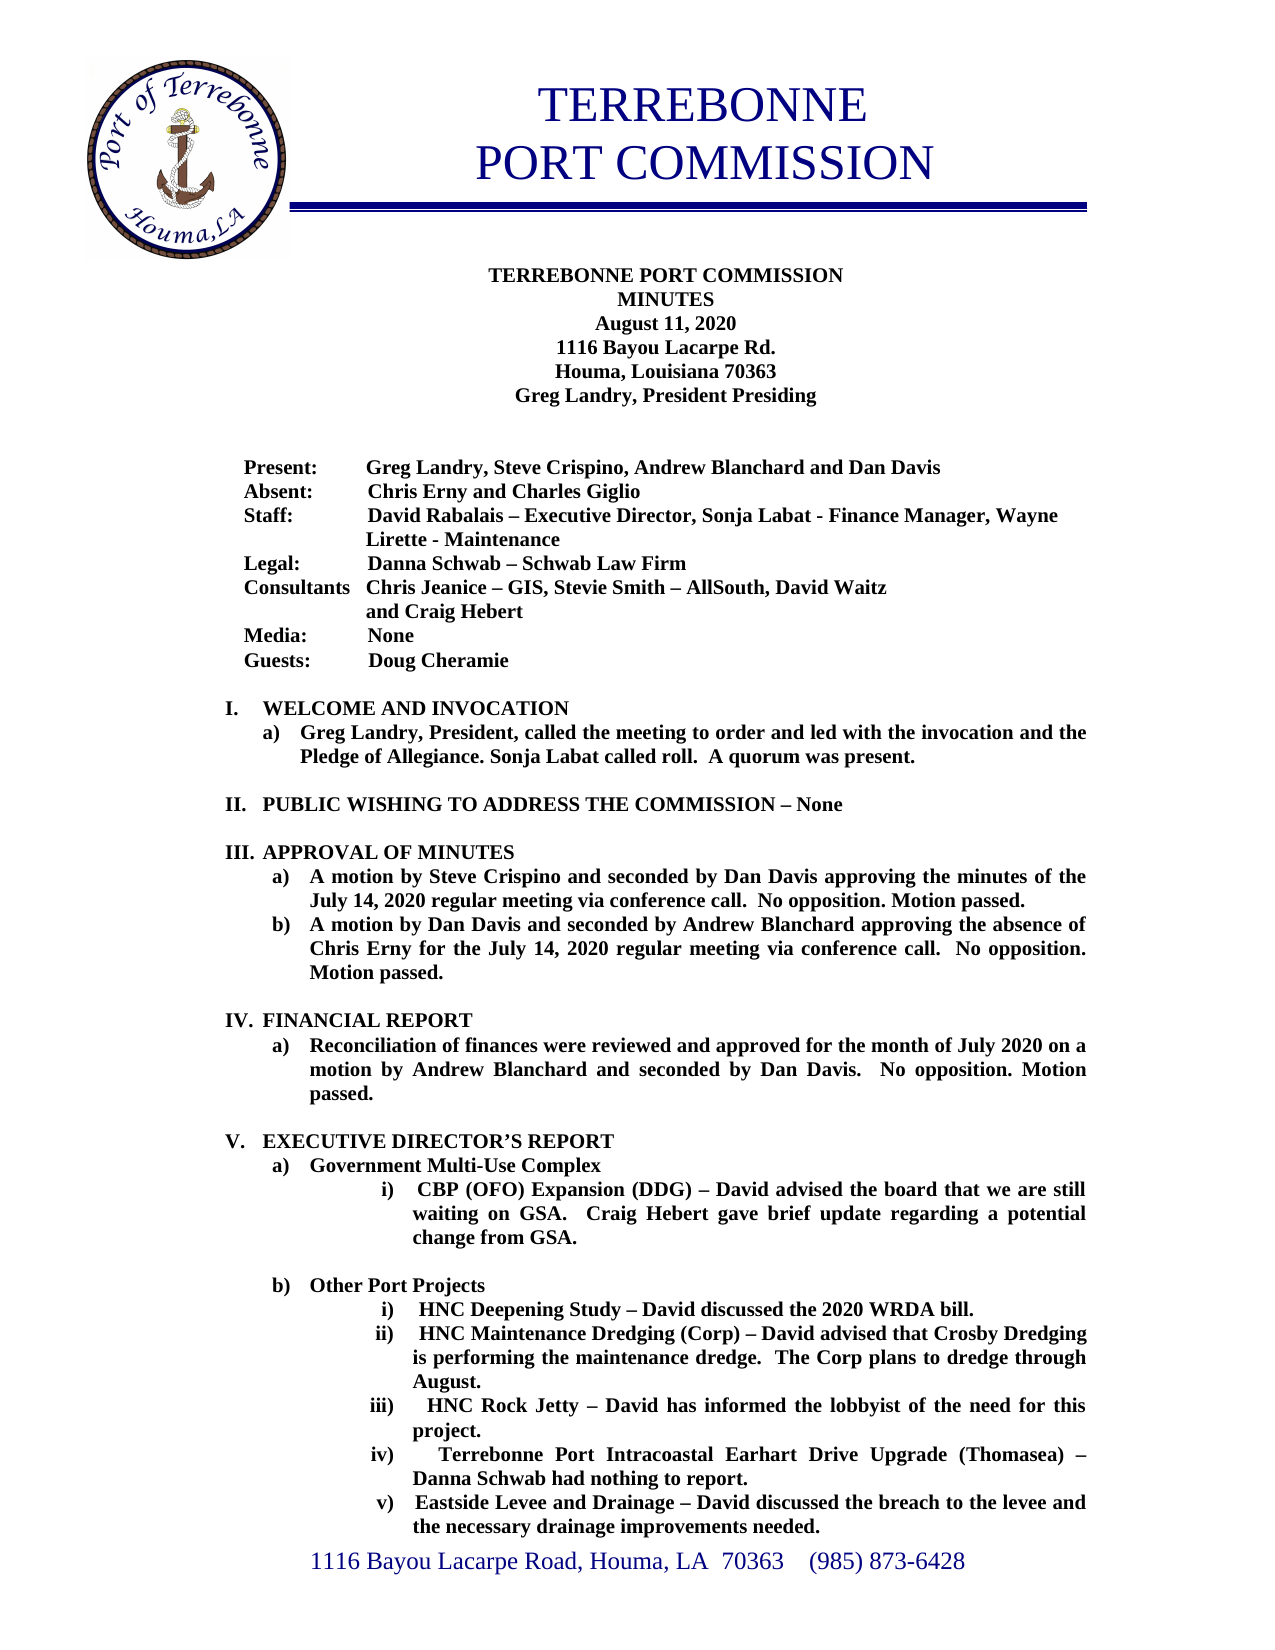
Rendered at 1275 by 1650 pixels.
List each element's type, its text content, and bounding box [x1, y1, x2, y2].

text Legal: Danna Schwab – Schwab Law Firm [244, 551, 1087, 575]
list FINANCIAL REPORT [225, 1008, 1087, 1032]
list CBP (OFO) Expansion (DDG) – David advised the board that we are still waiting on GSA. Craig Hebert gave brief update regarding a potential change from GSA. [394, 1177, 1087, 1249]
text August 11, 2020 [244, 311, 1087, 335]
list PUBLIC WISHING TO ADDRESS THE COMMISSION – None [225, 792, 1087, 816]
picture [83, 56, 290, 260]
list WELCOME AND INVOCATION [225, 696, 1087, 720]
subtitle Media: None [244, 623, 1087, 647]
text Consultants Chris Jeanice – GIS, Stevie Smith – AllSouth, David Waitz and Craig Hebert [244, 575, 1087, 623]
subtitle Greg Landry, President Presiding [244, 383, 1087, 407]
text Absent: Chris Erny and Charles Giglio [244, 479, 1087, 503]
subtitle Staff: David Rabalais – Executive Director, Sonja Labat - Finance Manager, Wayne Lirette - Maintenance [244, 503, 1087, 551]
subtitle TERREBONNE PORT COMMISSION [244, 262, 1087, 287]
list HNC Maintenance Dredging (Corp) – David advised that Crosby Dredging is performing the maintenance dredge. The Corp plans to dredge through August. [394, 1321, 1087, 1393]
text MINUTES [244, 287, 1087, 311]
list Government Multi-Use Complex [272, 1153, 1087, 1177]
list Reconciliation of finances were reviewed and approved for the month of July 2020 on a motion by Andrew Blanchard and seconded by Dan Davis. No opposition. Motion passed. [272, 1032, 1087, 1105]
subtitle Houma, Louisiana 70363 [244, 359, 1087, 383]
list A motion by Steve Crispino and seconded by Dan Davis approving the minutes of the July 14, 2020 regular meeting via conference call. No opposition. Motion passed. [272, 864, 1087, 912]
list APPROVAL OF MINUTES [225, 840, 1087, 864]
list EXECUTIVE DIRECTOR’S REPORT [225, 1129, 1087, 1153]
list Terrebonne Port Intracoastal Earhart Drive Upgrade (Thomasea) – Danna Schwab had nothing to report. [394, 1442, 1087, 1490]
list Greg Landry, President, called the meeting to order and led with the invocation and the Pledge of Allegiance. Sonja Labat called roll. A quorum was present. [262, 720, 1087, 768]
list A motion by Dan Davis and seconded by Andrew Blanchard approving the absence of Chris Erny for the July 14, 2020 regular meeting via conference call. No opposition. Motion passed. [272, 912, 1087, 984]
list HNC Rock Jetty – David has informed the lobbyist of the need for this project. [394, 1393, 1087, 1442]
list Other Port Projects [272, 1273, 1087, 1297]
subtitle Present: Greg Landry, Steve Crispino, Andrew Blanchard and Dan Davis [244, 455, 1087, 479]
text 1116 Bayou Lacarpe Rd. [244, 335, 1087, 359]
subtitle Guests: Doug Cheramie [244, 647, 1087, 672]
list Eastside Levee and Drainage – David discussed the breach to the levee and the necessary drainage improvements needed. [394, 1490, 1087, 1538]
list HNC Deepening Study – David discussed the 2020 WRDA bill. [394, 1297, 1087, 1321]
